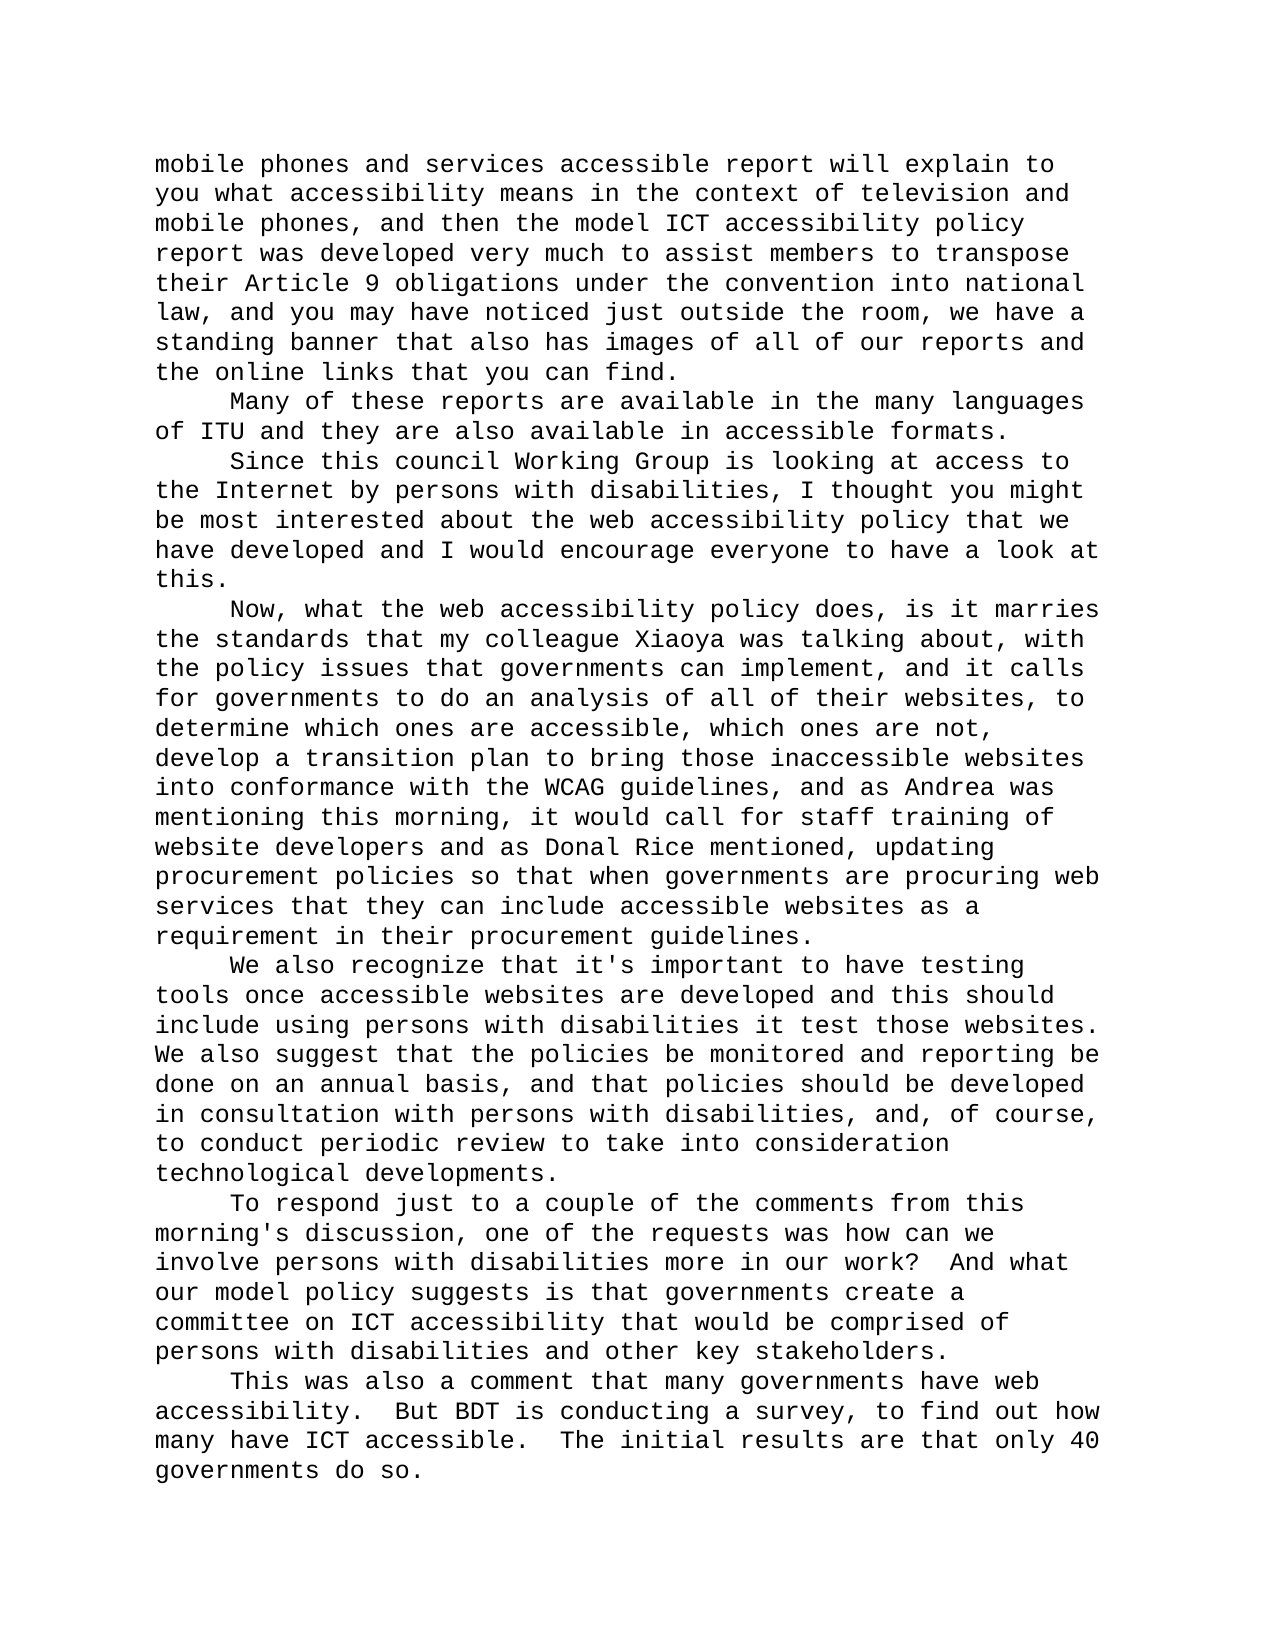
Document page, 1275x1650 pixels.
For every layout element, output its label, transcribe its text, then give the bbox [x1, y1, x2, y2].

text To respond just to a couple of the comments from this morning's discussion, one of the requests was how can we involve persons with disabilities more in our work? And what our model policy suggests is that governments create a committee on ICT accessibility that would be comprised of persons with disabilities and other key stakeholders. [154, 1189, 1114, 1367]
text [154, 150, 1114, 387]
text Since this council Working Group is looking at access to the Internet by persons with disabilities, I thought you might be most interested about the web accessibility policy that we have developed and I would encourage everyone to have a look at this. [154, 447, 1114, 595]
text This was also a comment that many governments have web accessibility. But BDT is conducting a survey, to find out how many have ICT accessible. The initial results are that only 40 governments do so. [154, 1367, 1114, 1486]
text We also recognize that it's important to have testing tools once accessible websites are developed and this should include using persons with disabilities it test those websites. We also suggest that the policies be monitored and reporting be done on an annual basis, and that policies should be developed in consultation with persons with disabilities, and, of course, to conduct periodic review to take into consideration technological developments. [154, 952, 1114, 1189]
text Many of these reports are available in the many languages of ITU and they are also available in accessible formats. [154, 387, 1114, 447]
text Now, what the web accessibility policy does, is it marries the standards that my colleague Xiaoya was talking about, with the policy issues that governments can implement, and it calls for governments to do an analysis of all of their websites, to determine which ones are accessible, which ones are not, develop a transition plan to bring those inaccessible websites into conformance with the WCAG guidelines, and as Andrea was mentioning this morning, it would call for staff training of website developers and as Donal Rice mentioned, updating procurement policies so that when governments are procuring web services that they can include accessible websites as a requirement in their procurement guidelines. [154, 595, 1114, 952]
